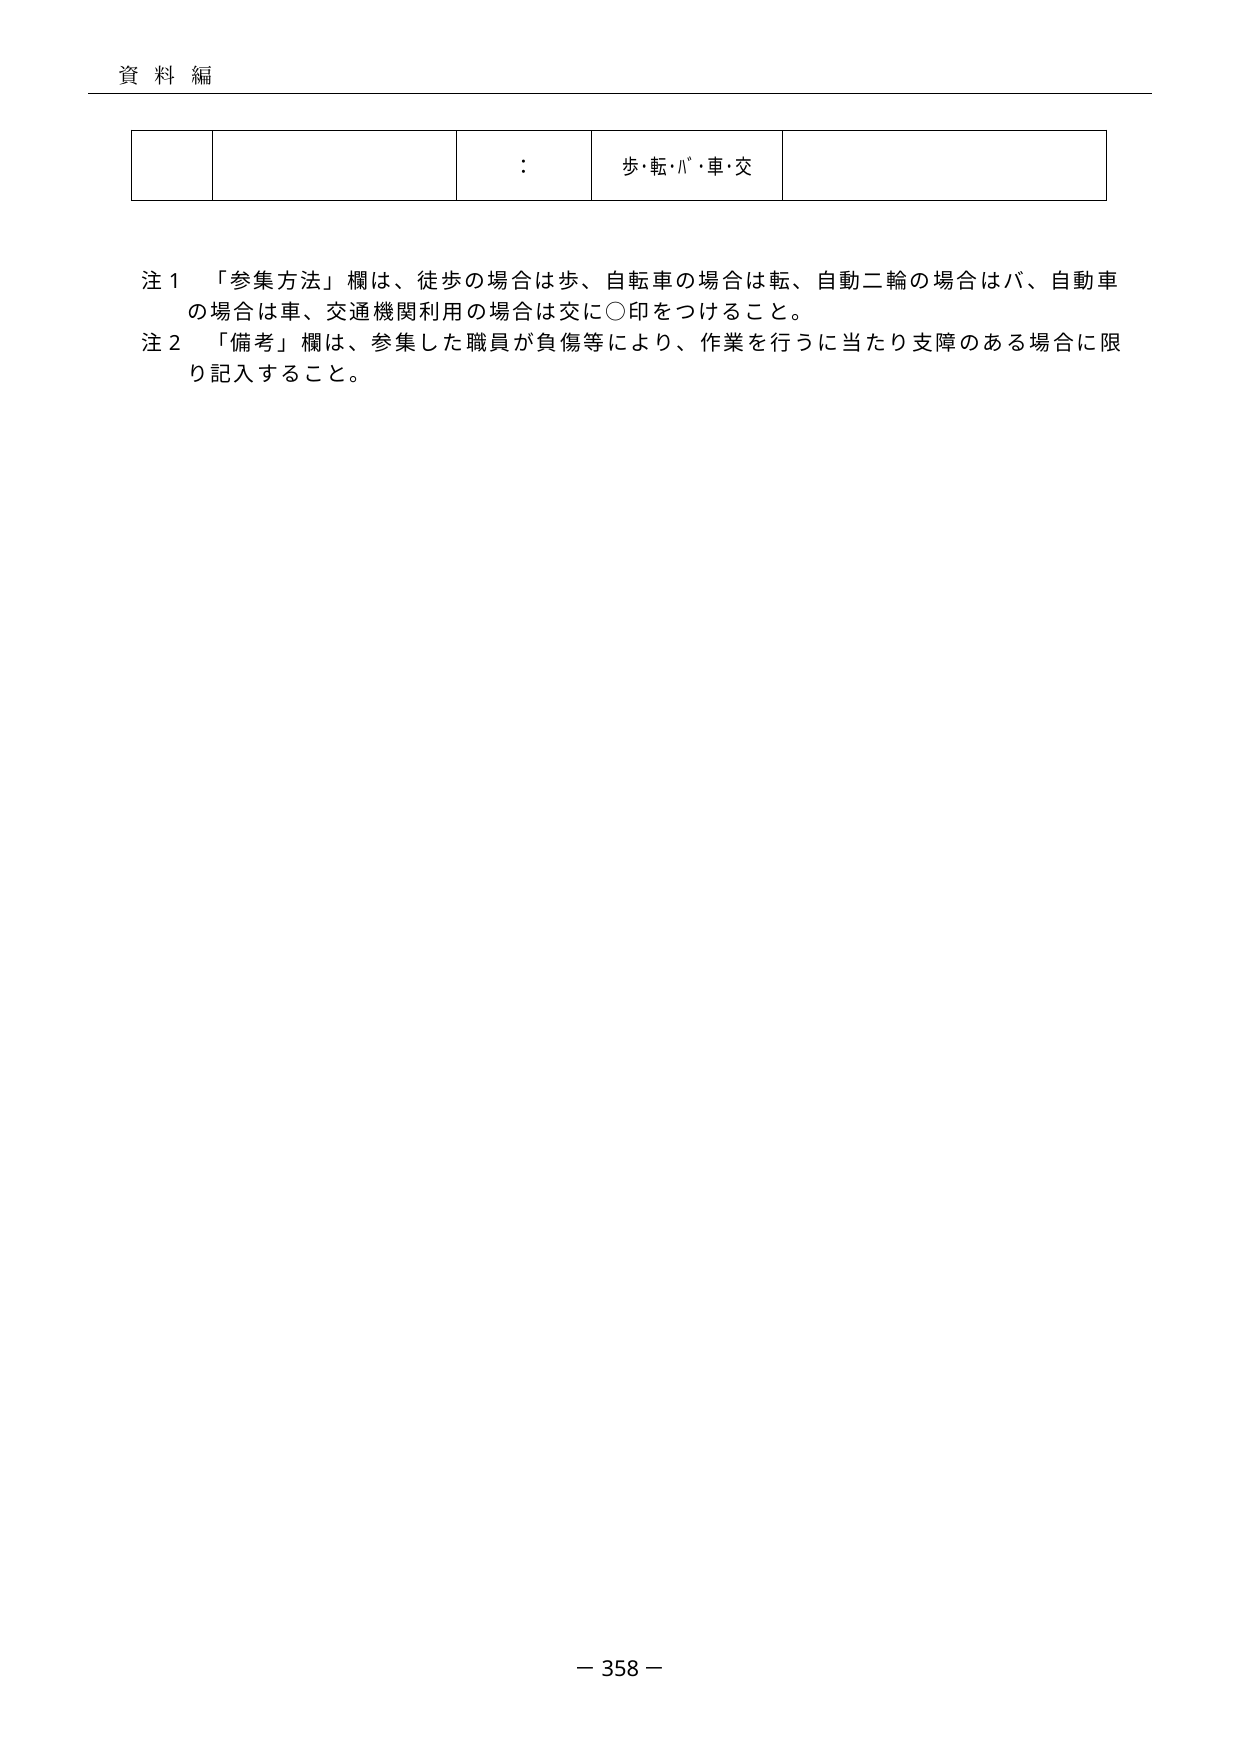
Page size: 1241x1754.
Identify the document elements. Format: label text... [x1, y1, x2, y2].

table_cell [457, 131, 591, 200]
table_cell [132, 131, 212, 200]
text 注2 「備考」欄は、参集した職員が負傷等により、作業を行うに当たり支障のある場合に限り記入すること。 [141, 326, 1122, 388]
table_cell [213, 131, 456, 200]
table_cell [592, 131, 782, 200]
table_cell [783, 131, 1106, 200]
text 注1 「参集方法」欄は、徒歩の場合は歩、自転車の場合は転、自動二輪の場合はバ、自動車の場合は車、交通機関利用の場合は交に○印をつけること。 [141, 264, 1122, 326]
